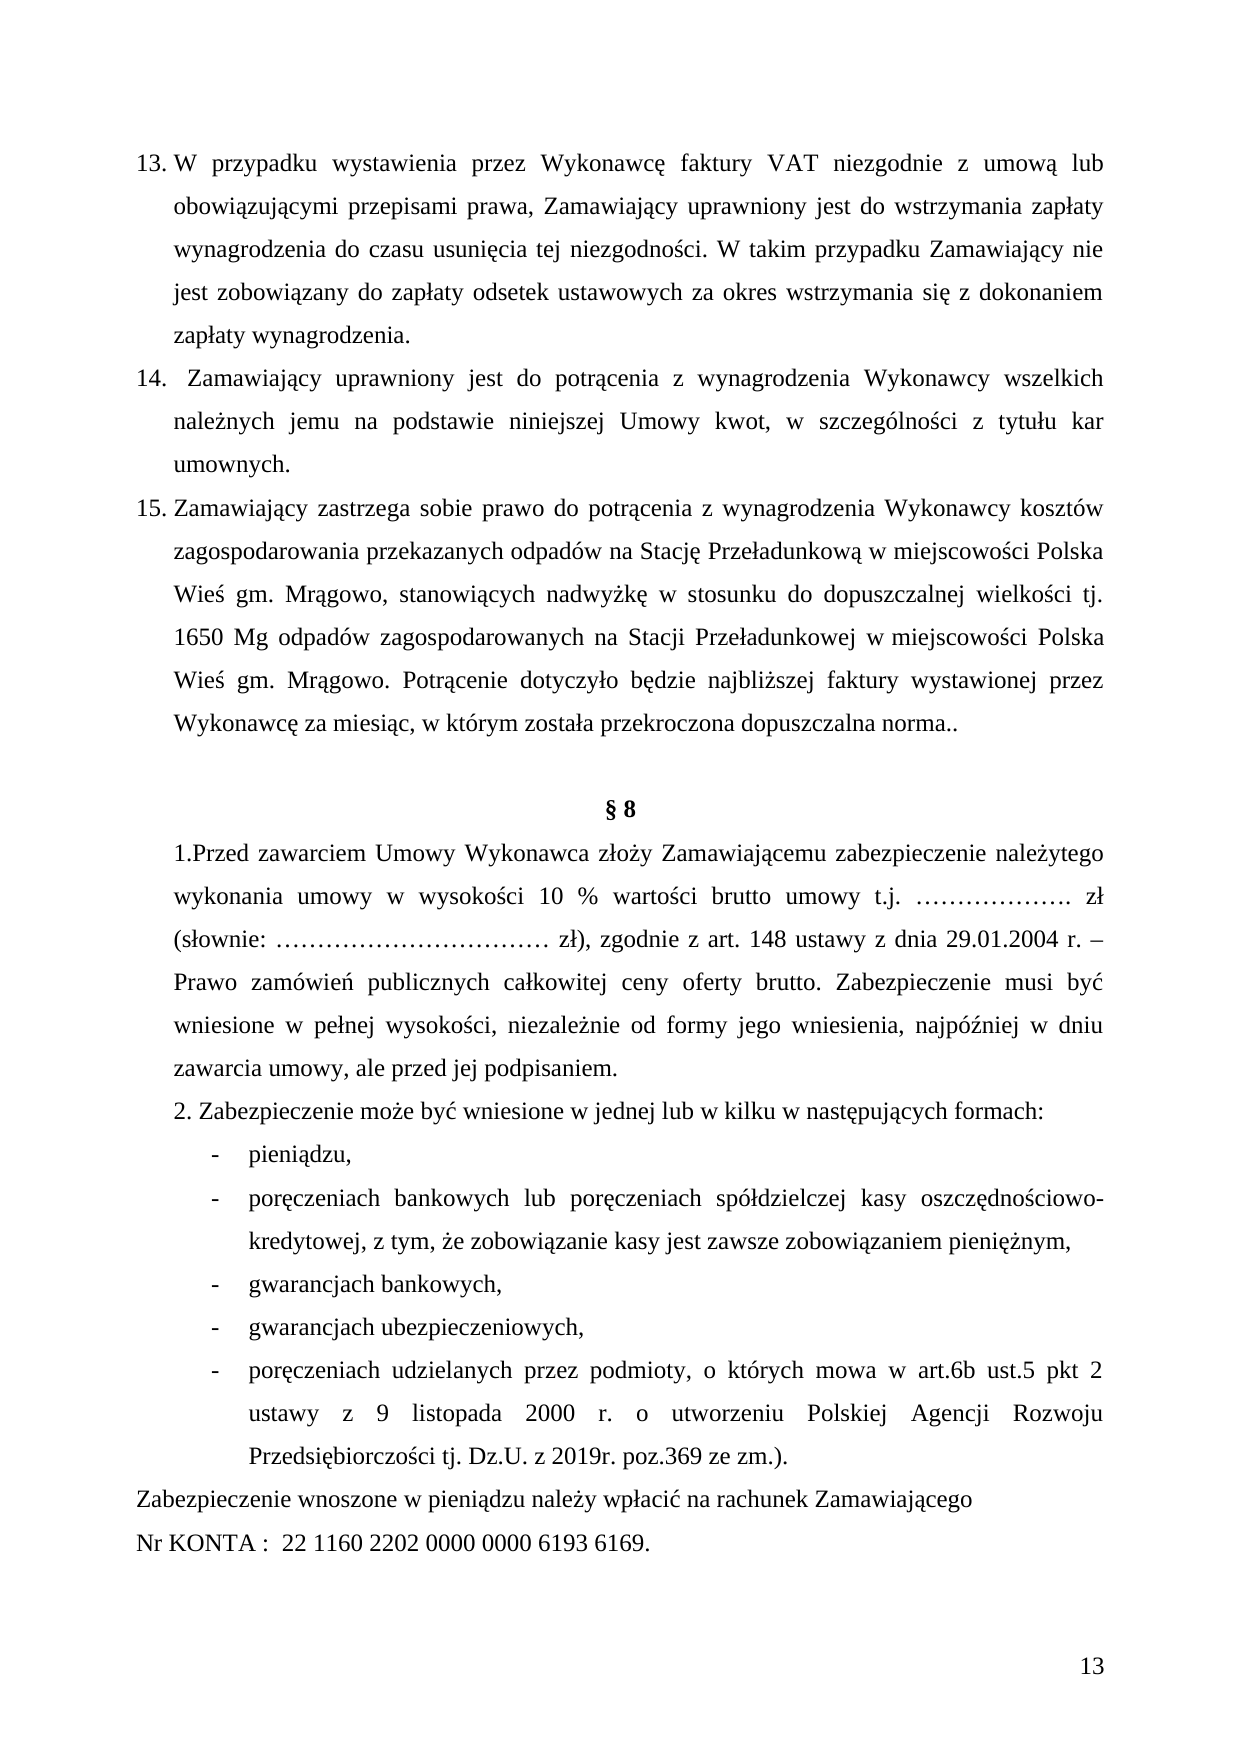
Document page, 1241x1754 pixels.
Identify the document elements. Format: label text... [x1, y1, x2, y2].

list Zamawiający uprawniony jest do potrącenia z wynagrodzenia Wykonawcy wszelkich należnych jemu na podstawie niniejszej Umowy kwot, w szczególności z tytułu kar umownych. [136, 363, 1104, 478]
list gwarancjach ubezpieczeniowych, [211, 1312, 1104, 1341]
text Nr KONTA : 22 1160 2202 0000 0000 6193 6169. [136, 1528, 1104, 1556]
list poręczeniach udzielanych przez podmioty, o których mowa w art.6b ust.5 pkt 2 ustawy z 9 listopada 2000 r. o utworzeniu Polskiej Agencji Rozwoju Przedsiębiorczości tj. Dz.U. z 2019r. poz.369 ze zm.). [211, 1355, 1104, 1470]
text 2. Zabezpieczenie może być wniesione w jednej lub w kilku w następujących formach: [173, 1096, 1104, 1125]
list Zamawiający zastrzega sobie prawo do potrącenia z wynagrodzenia Wykonawcy kosztów zagospodarowania przekazanych odpadów na Stację Przeładunkową w miejscowości Polska Wieś gm. Mrągowo, stanowiących nadwyżkę w stosunku do dopuszczalnej wielkości tj. 1650 Mg odpadów zagospodarowanych na Stacji Przeładunkowej w miejscowości Polska Wieś gm. Mrągowo. Potrącenie dotyczyło będzie najbliższej faktury wystawionej przez Wykonawcę za miesiąc, w którym została przekroczona dopuszczalna norma.. [136, 493, 1104, 737]
list pieniądzu, [211, 1139, 1104, 1168]
list poręczeniach bankowych lub poręczeniach spółdzielczej kasy oszczędnościowo-kredytowej, z tym, że zobowiązanie kasy jest zawsze zobowiązaniem pieniężnym, [211, 1183, 1104, 1254]
list W przypadku wystawienia przez Wykonawcę faktury VAT niezgodnie z umową lub obowiązującymi przepisami prawa, Zamawiający uprawniony jest do wstrzymania zapłaty wynagrodzenia do czasu usunięcia tej niezgodności. W takim przypadku Zamawiający nie jest zobowiązany do zapłaty odsetek ustawowych za okres wstrzymania się z dokonaniem zapłaty wynagrodzenia. [136, 148, 1104, 349]
list gwarancjach bankowych, [211, 1269, 1104, 1298]
text 1.Przed zawarciem Umowy Wykonawca złoży Zamawiającemu zabezpieczenie należytego wykonania umowy w wysokości 10 % wartości brutto umowy t.j. ………………. zł (słownie: …………………………… zł), zgodnie z art. 148 ustawy z dnia 29.01.2004 r. – Prawo zamówień publicznych całkowitej ceny oferty brutto. Zabezpieczenie musi być wniesione w pełnej wysokości, niezależnie od formy jego wniesienia, najpóźniej w dniu zawarcia umowy, ale przed jej podpisaniem. [173, 838, 1104, 1082]
text Zabezpieczenie wnoszone w pieniądzu należy wpłacić na rachunek Zamawiającego [136, 1484, 1104, 1513]
text § 8 [136, 794, 1104, 823]
